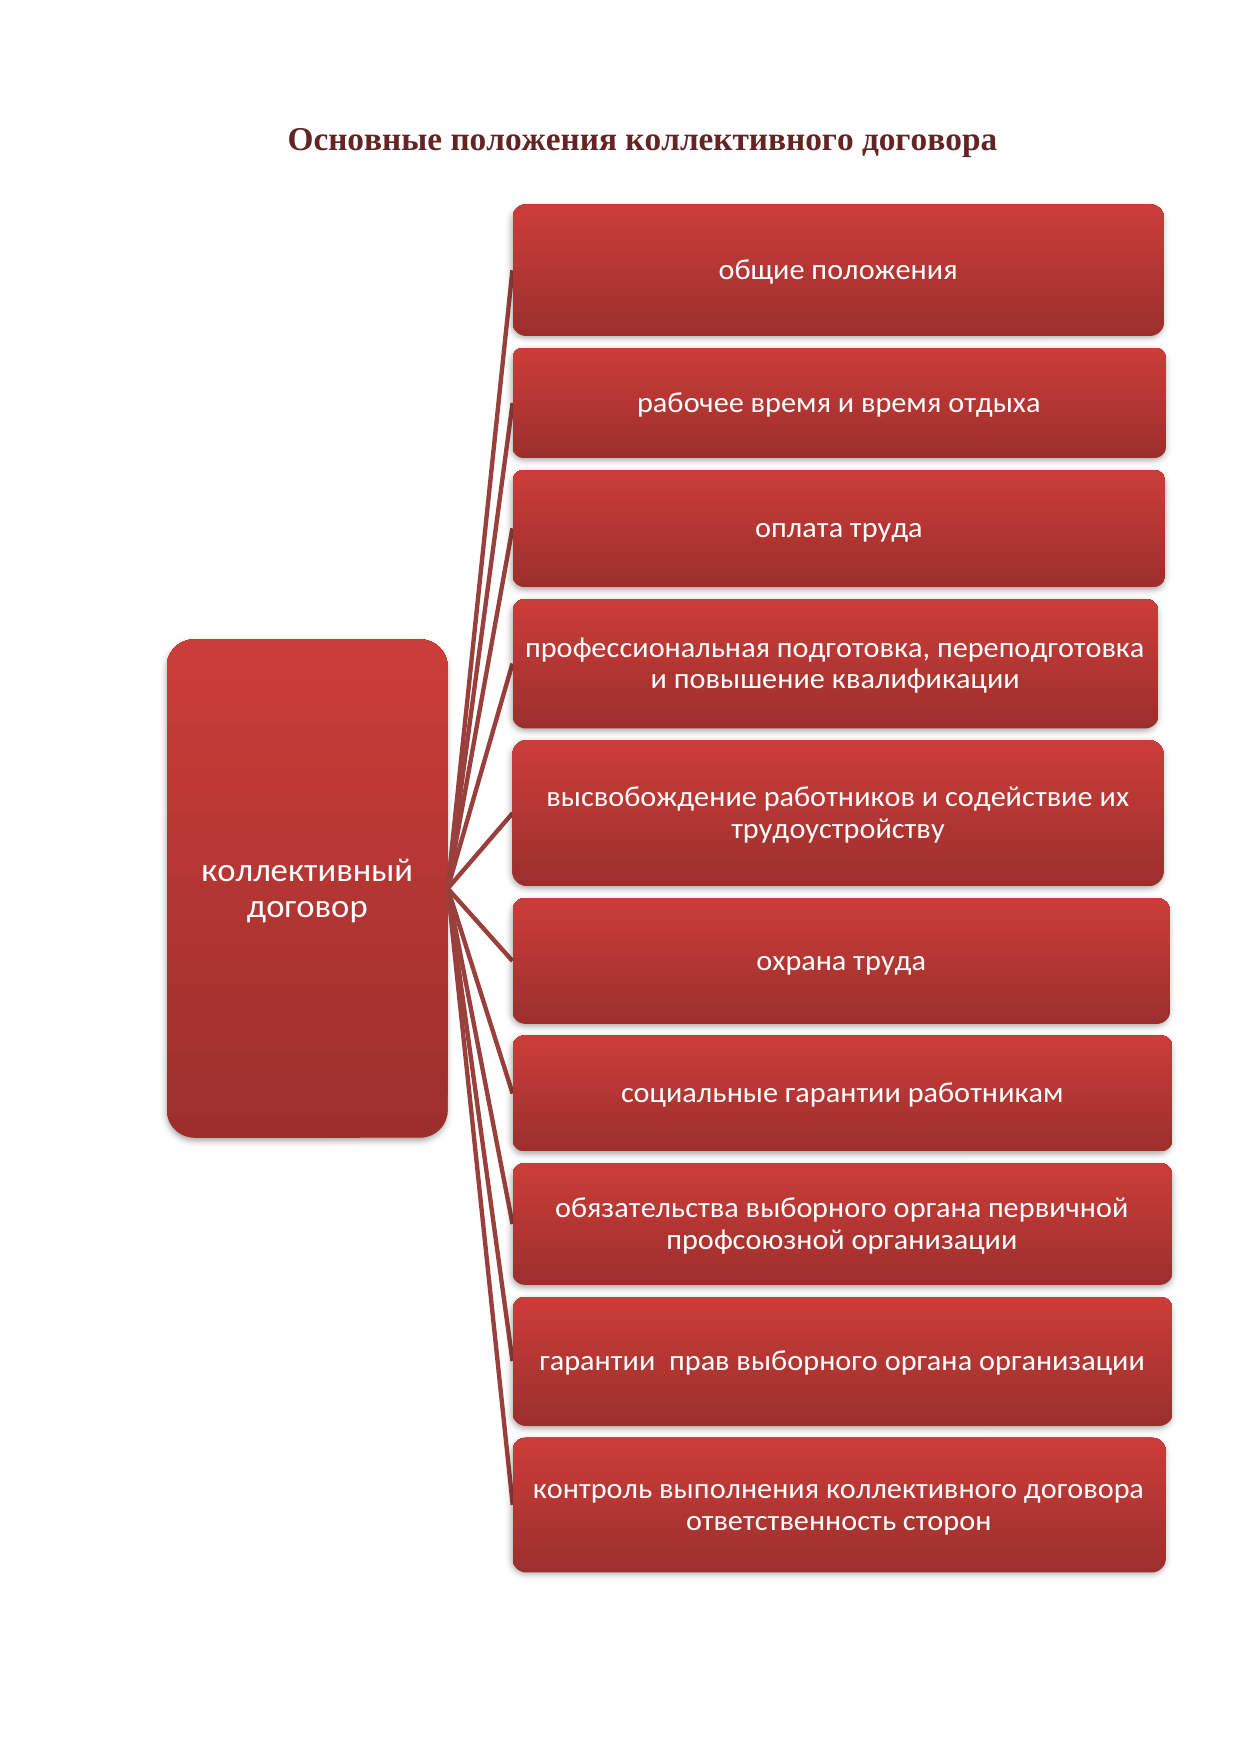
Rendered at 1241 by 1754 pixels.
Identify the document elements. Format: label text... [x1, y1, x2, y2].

text Основные положения коллективного договора [118, 119, 1167, 157]
